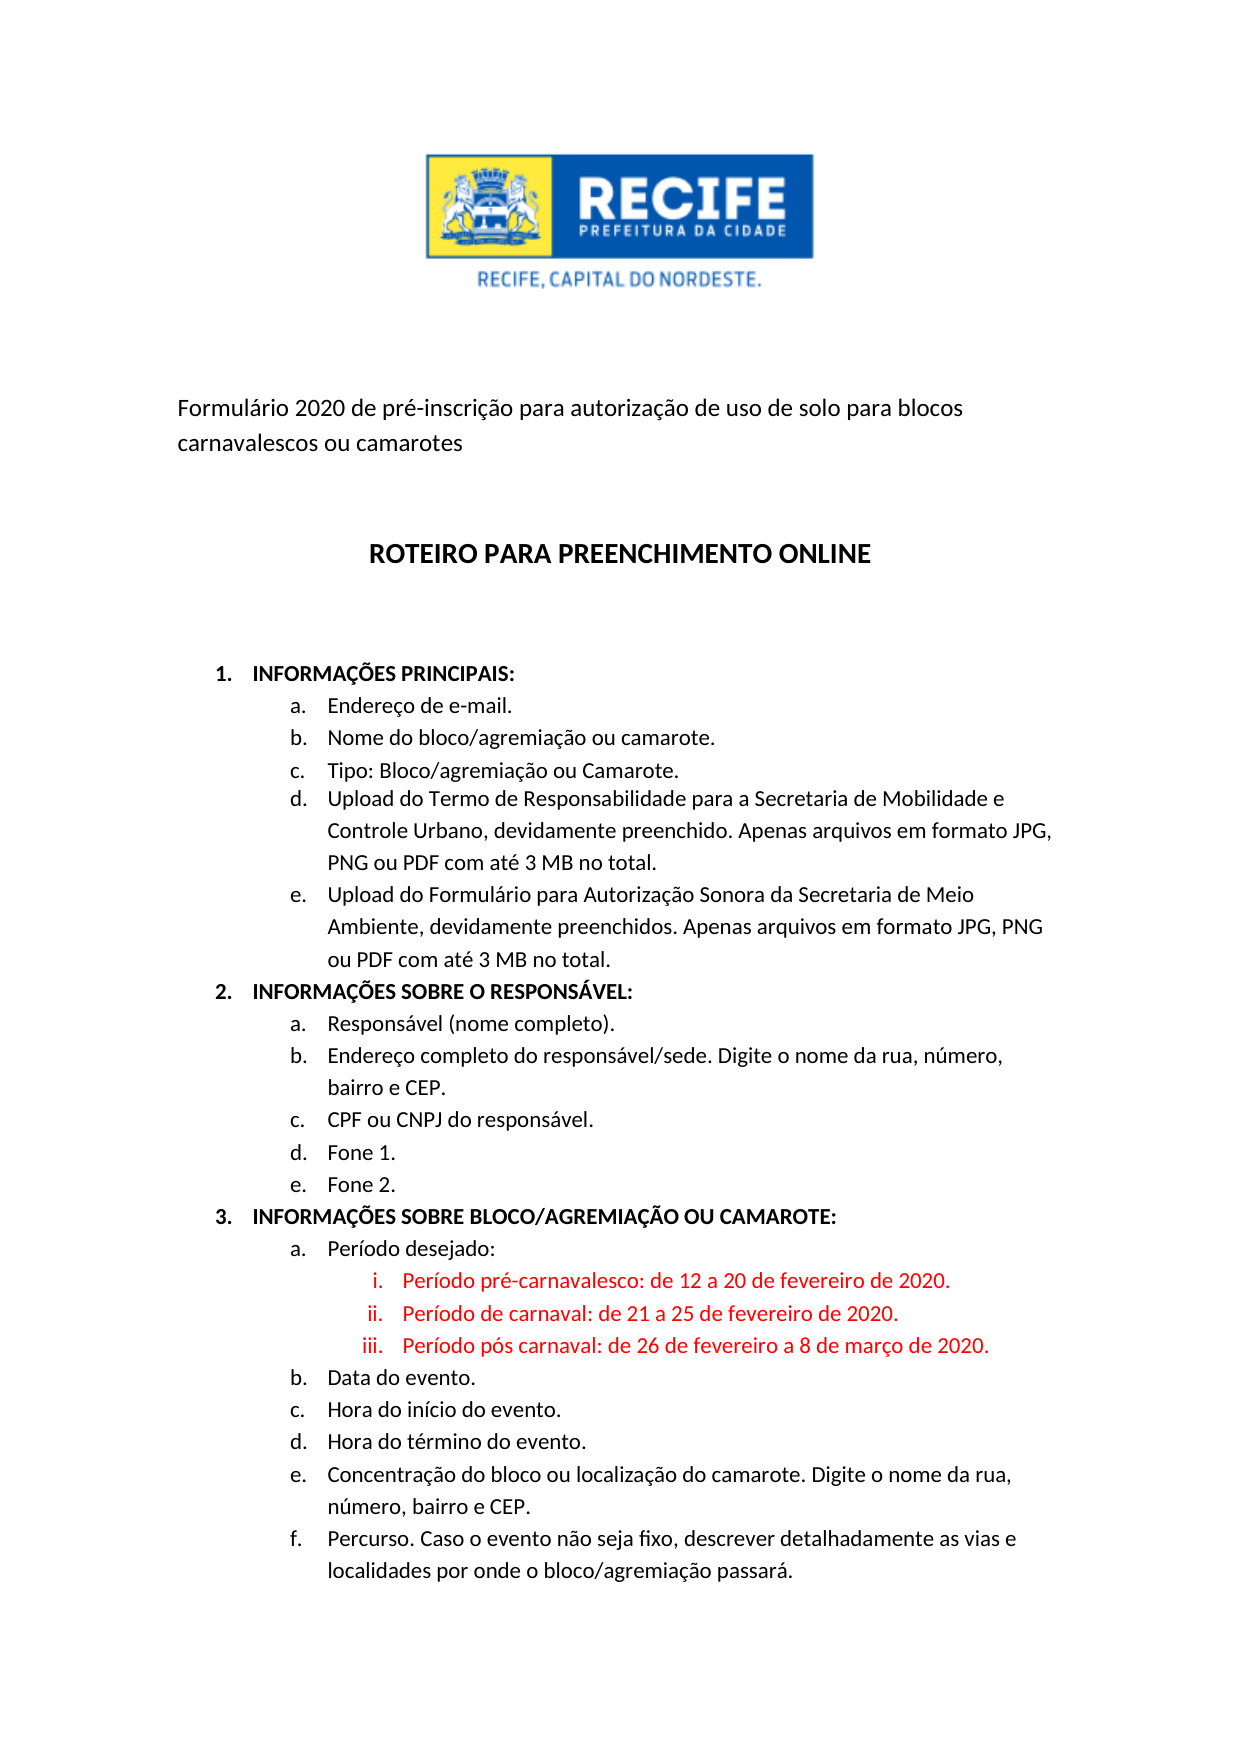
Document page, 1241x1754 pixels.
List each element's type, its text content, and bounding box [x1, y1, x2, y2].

list INFORMAÇÕES PRINCIPAIS: [215, 659, 1063, 687]
list Hora do início do evento. [290, 1395, 1063, 1423]
list Data do evento. [290, 1363, 1063, 1391]
text ROTEIRO PARA PREENCHIMENTO ONLINE [177, 536, 1063, 571]
list Endereço completo do responsável/sede. Digite o nome da rua, número, bairro e CEP. [290, 1041, 1063, 1101]
list Período desejado: [290, 1234, 1063, 1262]
list Nome do bloco/agremiação ou camarote. [290, 723, 1063, 752]
list INFORMAÇÕES SOBRE BLOCO/AGREMIAÇÃO OU CAMAROTE: [215, 1202, 1063, 1230]
list Fone 2. [290, 1170, 1063, 1198]
list Percurso. Caso o evento não seja fixo, descrever detalhadamente as vias e localidades por onde o bloco/agremiação passará. [290, 1524, 1063, 1584]
list Período pós carnaval: de 26 de fevereiro a 8 de março de 2020. [383, 1331, 1063, 1359]
list Hora do término do evento. [290, 1427, 1063, 1456]
list INFORMAÇÕES SOBRE O RESPONSÁVEL: [215, 977, 1063, 1005]
list Tipo: Bloco/agremiação ou Camarote. [290, 756, 1063, 784]
list Concentração do bloco ou localização do camarote. Digite o nome da rua, número, bairro e CEP. [290, 1460, 1063, 1520]
picture [421, 147, 820, 300]
list Responsável (nome completo). [290, 1009, 1063, 1037]
list Upload do Formulário para Autorização Sonora da Secretaria de Meio Ambiente, devidamente preenchidos. Apenas arquivos em formato JPG, PNG ou PDF com até 3 MB no total. [290, 880, 1063, 973]
list Período pré-carnavalesco: de 12 a 20 de fevereiro de 2020. [383, 1267, 1063, 1294]
list Fone 1. [290, 1138, 1063, 1166]
list Endereço de e-mail. [290, 691, 1063, 719]
list Upload do Termo de Responsabilidade para a Secretaria de Mobilidade e Controle Urbano, devidamente preenchido. Apenas arquivos em formato JPG, PNG ou PDF com até 3 MB no total. [290, 784, 1063, 876]
text Formulário 2020 de pré-inscrição para autorização de uso de solo para blocos carnavalescos ou camarotes [177, 392, 1063, 457]
list CPF ou CNPJ do responsável. [290, 1106, 1063, 1134]
list Período de carnaval: de 21 a 25 de fevereiro de 2020. [383, 1299, 1063, 1327]
